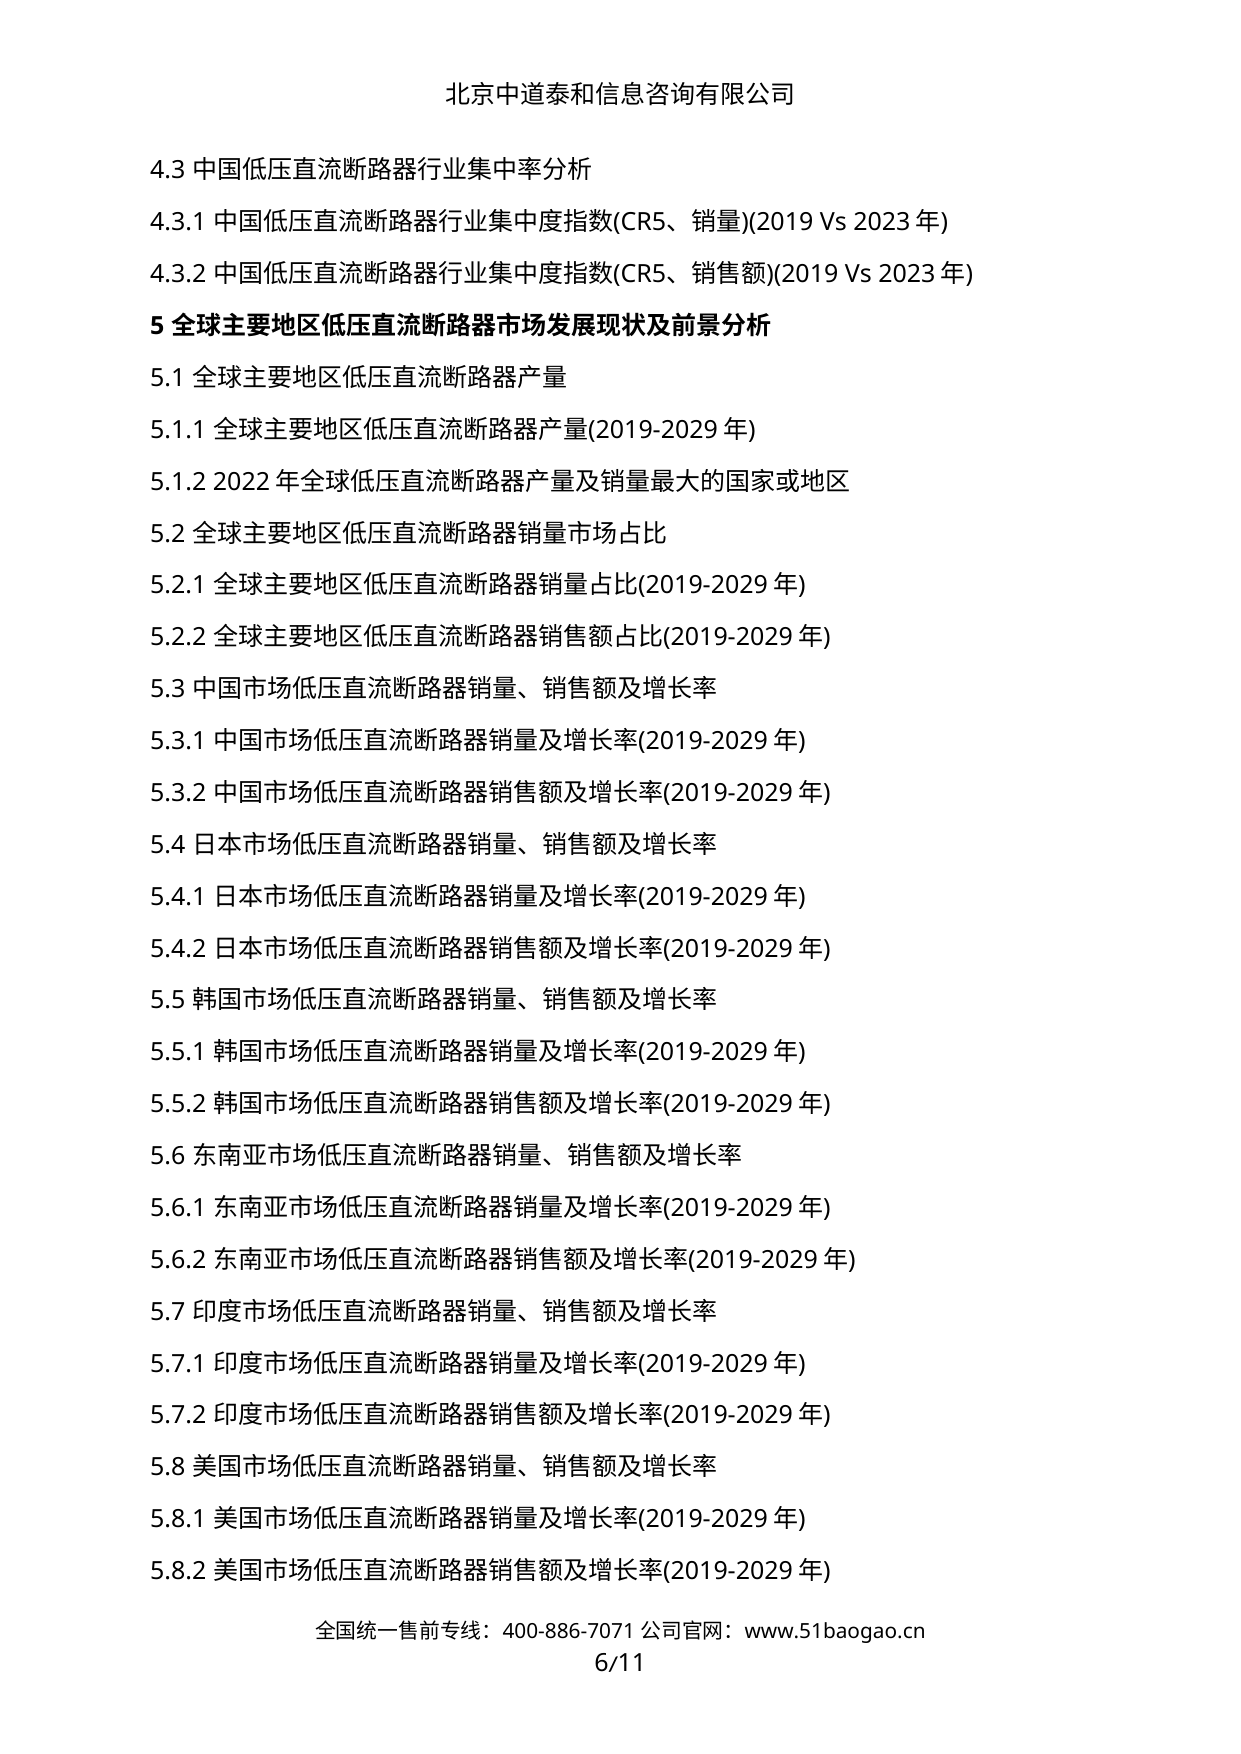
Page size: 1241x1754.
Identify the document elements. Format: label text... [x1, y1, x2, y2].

text 5.7.2 印度市场低压直流断路器销售额及增长率(2019-2029年) [150, 1395, 1090, 1431]
text 5.1.1 全球主要地区低压直流断路器产量(2019-2029年) [150, 409, 1090, 446]
text 5.5.2 韩国市场低压直流断路器销售额及增长率(2019-2029年) [150, 1084, 1090, 1120]
text 5.5.1 韩国市场低压直流断路器销量及增长率(2019-2029年) [150, 1032, 1090, 1068]
text 5.8 美国市场低压直流断路器销量、销售额及增长率 [150, 1447, 1090, 1483]
text 5.6.1 东南亚市场低压直流断路器销量及增长率(2019-2029年) [150, 1187, 1090, 1224]
text 5.6 东南亚市场低压直流断路器销量、销售额及增长率 [150, 1136, 1090, 1172]
text 5.2.1 全球主要地区低压直流断路器销量占比(2019-2029年) [150, 565, 1090, 601]
text 5.8.1 美国市场低压直流断路器销量及增长率(2019-2029年) [150, 1499, 1090, 1535]
text 5.7.1 印度市场低压直流断路器销量及增长率(2019-2029年) [150, 1343, 1090, 1379]
text 5.4.2 日本市场低压直流断路器销售额及增长率(2019-2029年) [150, 928, 1090, 964]
text 5 全球主要地区低压直流断路器市场发展现状及前景分析 [150, 306, 1090, 342]
text 5.2.2 全球主要地区低压直流断路器销售额占比(2019-2029年) [150, 617, 1090, 653]
text 5.2 全球主要地区低压直流断路器销量市场占比 [150, 513, 1090, 549]
text 5.3.1 中国市场低压直流断路器销量及增长率(2019-2029年) [150, 721, 1090, 757]
text 5.6.2 东南亚市场低压直流断路器销售额及增长率(2019-2029年) [150, 1239, 1090, 1276]
text 5.8.2 美国市场低压直流断路器销售额及增长率(2019-2029年) [150, 1551, 1090, 1587]
text 5.4.1 日本市场低压直流断路器销量及增长率(2019-2029年) [150, 876, 1090, 912]
text 4.3.2 中国低压直流断路器行业集中度指数(CR5、销售额)(2019 Vs 2023年) [150, 254, 1090, 290]
text 5.1 全球主要地区低压直流断路器产量 [150, 357, 1090, 394]
text 5.3.2 中国市场低压直流断路器销售额及增长率(2019-2029年) [150, 772, 1090, 809]
text 5.1.2 2022年全球低压直流断路器产量及销量最大的国家或地区 [150, 461, 1090, 497]
text 4.3.1 中国低压直流断路器行业集中度指数(CR5、销量)(2019 Vs 2023年) [150, 202, 1090, 238]
text 4.3 中国低压直流断路器行业集中率分析 [150, 150, 1090, 186]
text 5.3 中国市场低压直流断路器销量、销售额及增长率 [150, 669, 1090, 705]
text 5.5 韩国市场低压直流断路器销量、销售额及增长率 [150, 980, 1090, 1016]
text 5.4 日本市场低压直流断路器销量、销售额及增长率 [150, 824, 1090, 861]
text 5.7 印度市场低压直流断路器销量、销售额及增长率 [150, 1291, 1090, 1327]
